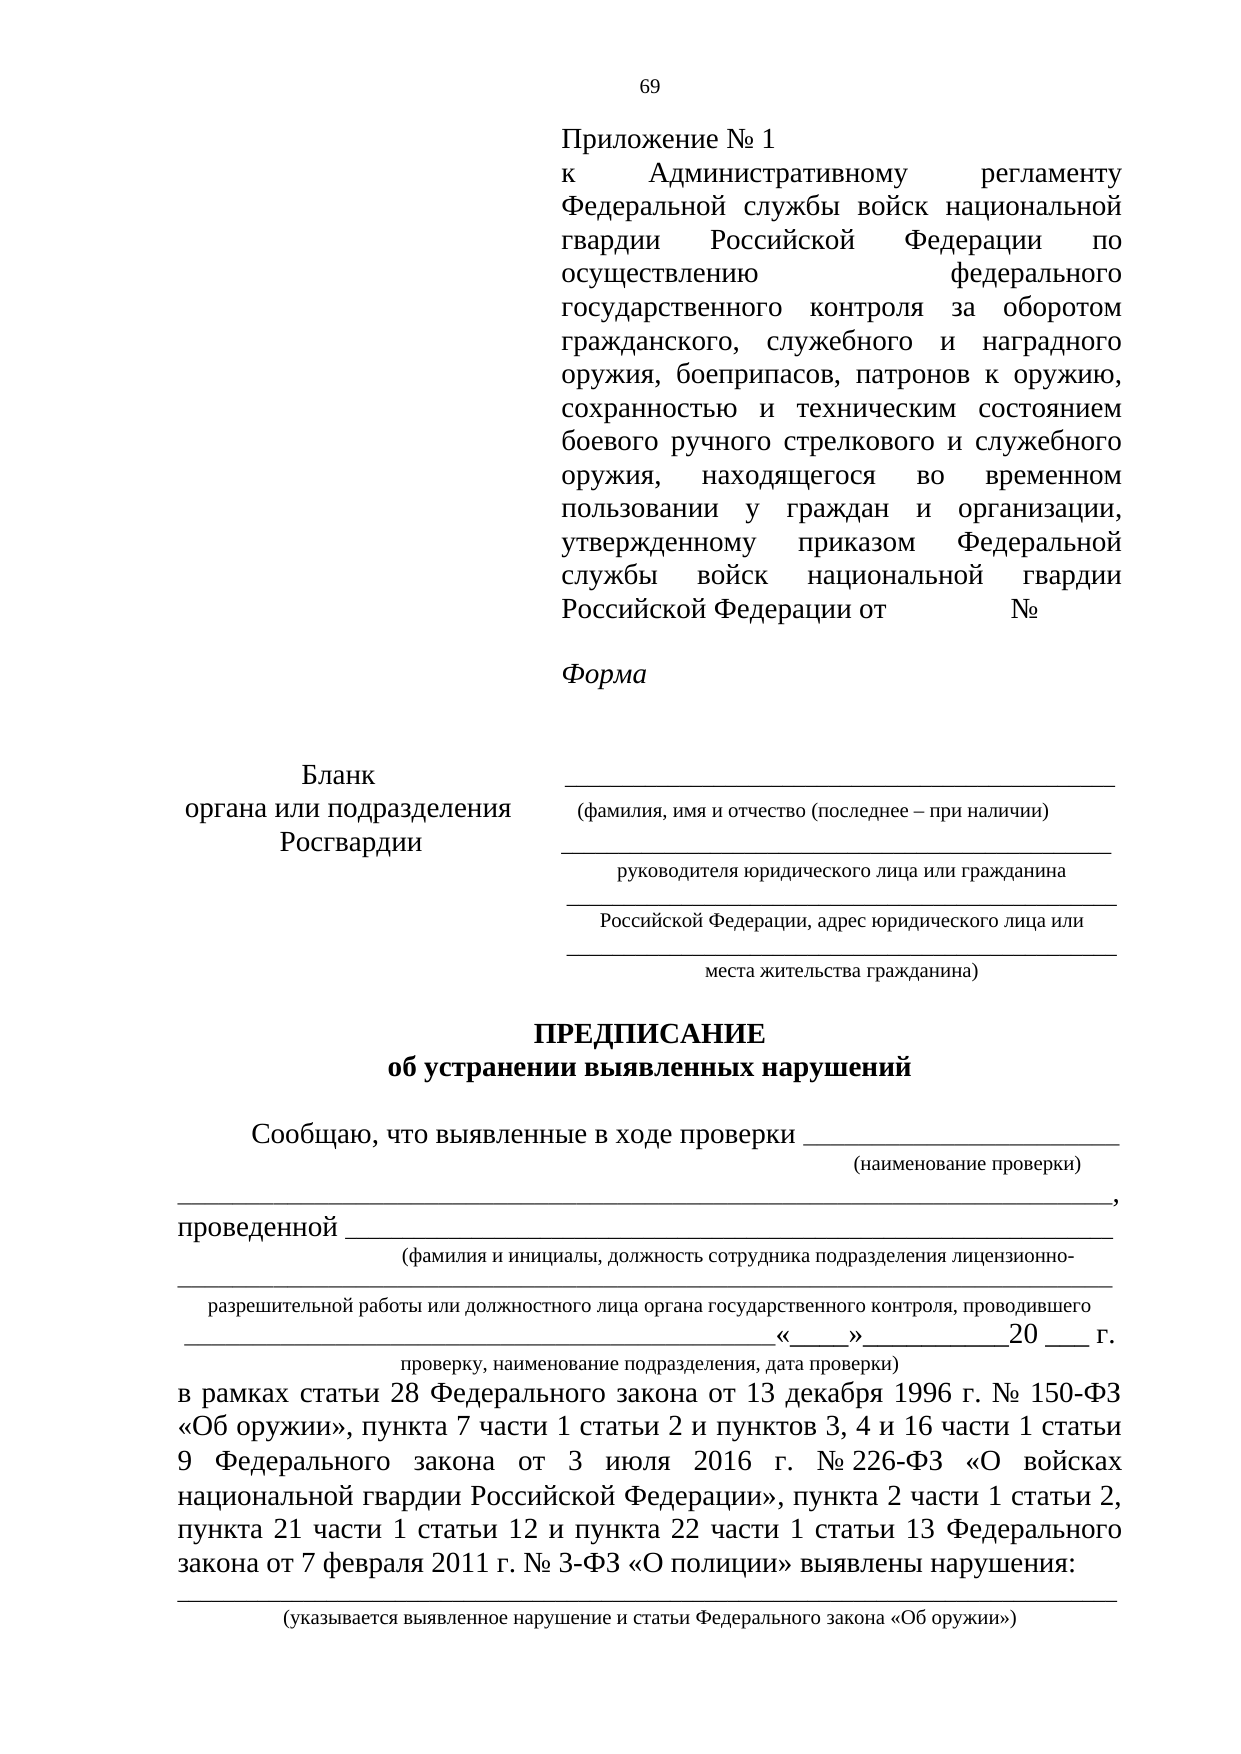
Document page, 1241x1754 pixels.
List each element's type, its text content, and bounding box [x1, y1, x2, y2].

text ________________________________________________ места жительства гражданина) [561, 932, 1122, 982]
text об устранении выявленных нарушений [177, 1049, 1122, 1083]
text разрешительной работы или должностного лица органа государственного контроля, проводившего [177, 1293, 1122, 1317]
text ____________________________________________________________________ [177, 1267, 1122, 1293]
text к Административному регламенту Федеральной службы войск национальной гвардии Российской Федерации по осуществлению федерального государственного контроля за оборотом гражданского, служебного и наградного оружия, боеприпасов, патронов к оружию, сохранностью и техническим состоянием боевого ручного стрелкового и служебного оружия, находящегося во временном пользовании у граждан и организации, утвержденному приказом Федеральной службы войск национальной гвардии Российской Федерации от № [561, 155, 1122, 624]
text Сообщаю, что выявленные в ходе проверки _______________________ [177, 1117, 1122, 1151]
text ________________________________________________ [561, 882, 1122, 908]
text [177, 1578, 1122, 1604]
text органа или подразделения (фамилия, имя и отчество (последнее – при наличии) [177, 791, 1122, 824]
text проведенной ___________________________________________________________________ [177, 1209, 1122, 1243]
text (фамилия и инициалы, должность сотрудника подразделения лицензионно- [177, 1243, 1122, 1267]
text ПРЕДПИСАНИЕ [177, 1016, 1122, 1049]
text ___________________________________________«____»__________20 ___ г. проверку, наименование подразделения, дата проверки) [177, 1317, 1122, 1375]
text Приложение № 1 [561, 122, 1122, 155]
text руководителя юридического лица или гражданина [561, 858, 1122, 882]
text Бланк ________________________________________________ [177, 757, 1122, 791]
text Росгвардии ________________________________________________ [177, 824, 1122, 858]
text (указывается выявленное нарушение и статьи Федерального закона «Об оружии») [177, 1604, 1122, 1629]
text (наименование проверки) [812, 1151, 1122, 1175]
text Форма [561, 658, 1122, 690]
text в рамках статьи 28 Федерального закона от 13 декабря 1996 г. № 150-ФЗ «Об оружии», пункта 7 части 1 статьи 2 и пунктов 3, 4 и 16 части 1 статьи 9 Федерального закона от 3 июля 2016 г. № 226-ФЗ «О войсках национальной гвардии Российской Федерации», пункта 2 части 1 статьи 2, пункта 21 части 1 статьи 12 и пункта 22 части 1 статьи 13 Федерального закона от 7 февраля 2011 г. № 3-ФЗ «О полиции» выявлены нарушения: [177, 1375, 1122, 1578]
text ____________________________________________________________________, [177, 1175, 1122, 1209]
text Российской Федерации, адрес юридического лица или [561, 908, 1122, 932]
